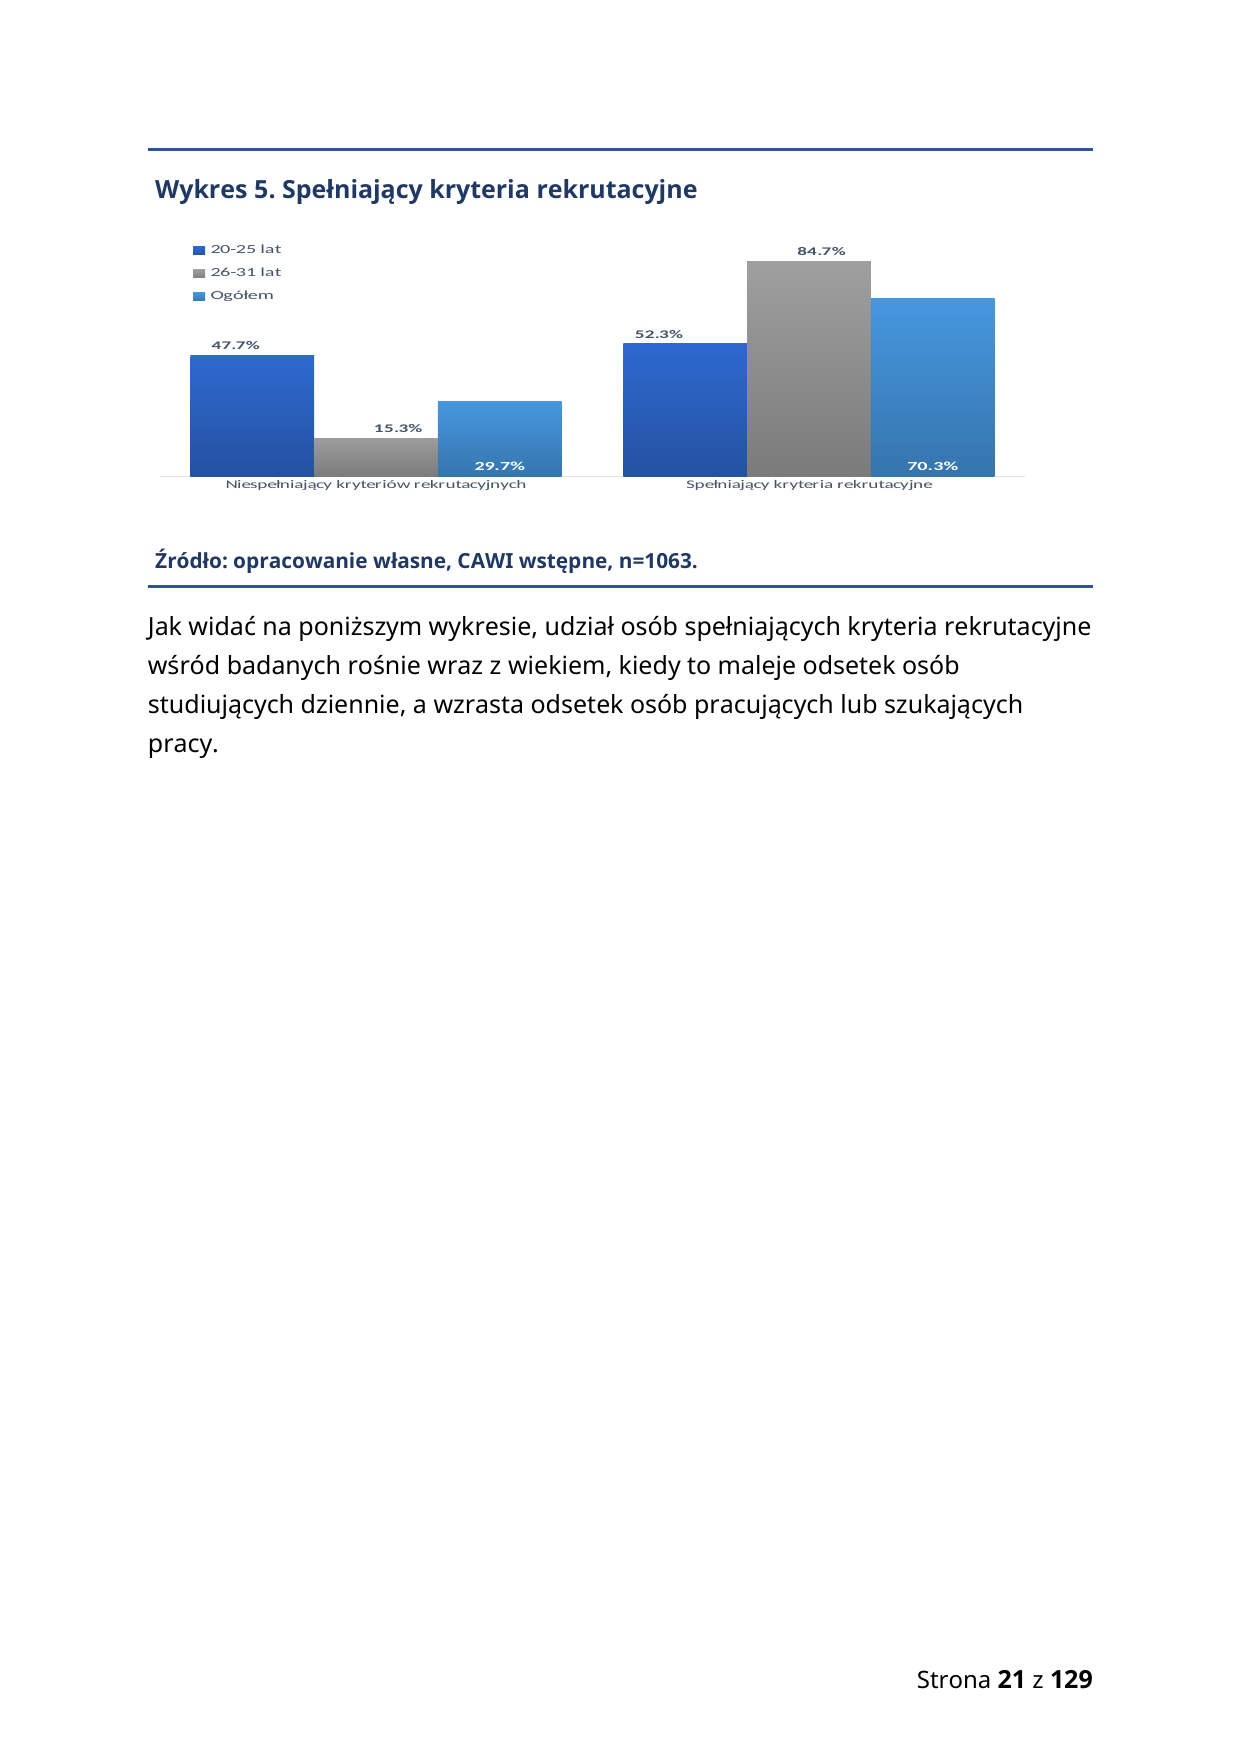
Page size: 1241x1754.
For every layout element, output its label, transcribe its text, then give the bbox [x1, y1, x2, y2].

text Jak widać na poniższym wykresie, udział osób spełniających kryteria rekrutacyjne wśród badanych rośnie wraz z wiekiem, kiedy to maleje odsetek osób studiujących dziennie, a wzrasta odsetek osób pracujących lub szukających pracy. [148, 608, 1093, 760]
table_header Wykres 5. Spełniający kryteria rekrutacyjne Źródło: opracowanie własne, CAWI wstępne, n=1063. [148, 151, 1092, 584]
